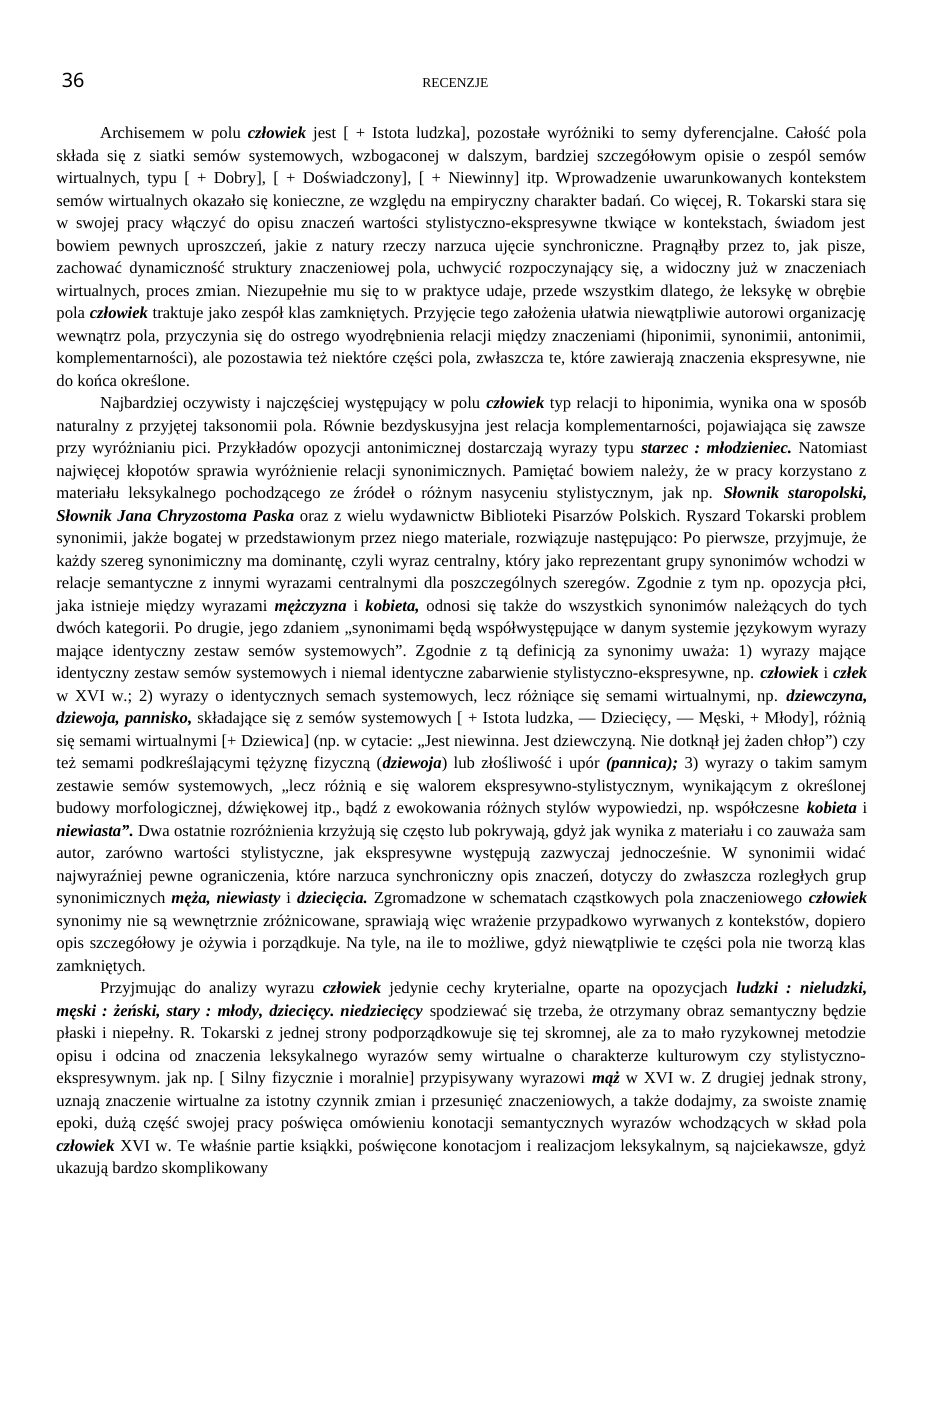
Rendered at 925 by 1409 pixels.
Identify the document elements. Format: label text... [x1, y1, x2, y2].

text Przyjmując do analizy wyrazu człowiek jedynie cechy kryterialne, oparte na opozycjach ludzki : nieludzki, męski : żeński, stary : młody, dziecięcy. niedziecięcy spodziewać się trzeba, że otrzymany obraz semantyczny będzie płaski i niepełny. R. Tokarski z jednej strony podporządkowuje się tej skromnej, ale za to mało ryzykownej metodzie opisu i odcina od znaczenia leksykalnego wyrazów semy wirtualne o charakterze kulturowym czy stylistyczno-ekspresywnym. jak np. [ Silny fizycznie i moralnie] przypisywany wyrazowi mąż w XVI w. Z drugiej jednak strony, uznają znaczenie wirtualne za istotny czynnik zmian i przesunięć znaczeniowych, a także dodajmy, za swoiste znamię epoki, dużą część swojej pracy poświęca omówieniu konotacji semantycznych wyrazów wchodzących w skład pola człowiek XVI w. Te właśnie partie ksiąkki, poświęcone konotacjom i realizacjom leksykalnym, są najciekawsze, gdyż ukazują bardzo skomplikowany [56, 976, 867, 1178]
text RECENZJE [422, 76, 488, 90]
text Najbardziej oczywisty i najczęściej występujący w polu człowiek typ relacji to hiponimia, wynika ona w sposób naturalny z przyjętej taksonomii pola. Równie bezdyskusyjna jest relacja komplementarności, pojawiająca się zawsze przy wyróżnianiu pici. Przykładów opozycji antonimicznej dostarczają wyrazy typu starzec : młodzieniec. Natomiast najwięcej kłopotów sprawia wyróżnienie relacji synonimicznych. Pamiętać bowiem należy, że w pracy korzystano z materiału leksykalnego pochodzącego ze źródeł o różnym nasyceniu stylistycznym, jak np. Słownik staropolski, Słownik Jana Chryzostoma Paska oraz z wielu wydawnictw Biblioteki Pisarzów Polskich. Ryszard Tokarski problem synonimii, jakże bogatej w przedstawionym przez niego materiale, rozwiązuje następująco: Po pierwsze, przyjmuje, że każdy szereg synonimiczny ma dominantę, czyli wyraz centralny, który jako reprezentant grupy synonimów wchodzi w relacje semantyczne z innymi wyrazami centralnymi dla poszczególnych szeregów. Zgodnie z tym np. opozycja płci, jaka istnieje między wyrazami mężczyzna i kobieta, odnosi się także do wszystkich synonimów należących do tych dwóch kategorii. Po drugie, jego zdaniem „synonimami będą współwystępujące w danym systemie językowym wyrazy mające identyczny zestaw semów systemowych”. Zgodnie z tą definicją za synonimy uważa: 1) wyrazy mające identyczny zestaw semów systemowych i niemal identyczne zabarwienie stylistyczno-ekspresywne, np. człowiek i człek w XVI w.; 2) wyrazy o identycznych semach systemowych, lecz różniące się semami wirtualnymi, np. dziewczyna, dziewoja, pannisko, składające się z semów systemowych [ + Istota ludzka, — Dziecięcy, — Męski, + Młody], różnią się semami wirtualnymi [+ Dziewica] (np. w cytacie: „Jest niewinna. Jest dziewczyną. Nie dotknął jej żaden chłop”) czy też semami podkreślającymi tężyznę fizyczną (dziewoja) lub złośliwość i upór (pannica); 3) wyrazy o takim samym zestawie semów systemowych, „lecz różnią e się walorem ekspresywno-stylistycznym, wynikającym z określonej budowy morfologicznej, dźwiękowej itp., bądź z ewokowania różnych stylów wypowiedzi, np. współczesne kobieta i niewiasta”. Dwa ostatnie rozróżnienia krzyżują się często lub pokrywają, gdyż jak wynika z materiału i co zauważa sam autor, zarówno wartości stylistyczne, jak ekspresywne występują zazwyczaj jednocześnie. W synonimii widać najwyraźniej pewne ograniczenia, które narzuca synchroniczny opis znaczeń, dotyczy do zwłaszcza rozległych grup synonimicznych męża, niewiasty i dziecięcia. Zgromadzone w schematach cząstkowych pola znaczeniowego człowiek synonimy nie są wewnętrznie zróżnicowane, sprawiają więc wrażenie przypadkowo wyrwanych z kontekstów, dopiero opis szczegółowy je ożywia i porządkuje. Na tyle, na ile to możliwe, gdyż niewątpliwie te części pola nie tworzą klas zamkniętych. [56, 391, 867, 976]
text Archisemem w polu człowiek jest [ + Istota ludzka], pozostałe wyróżniki to semy dyferencjalne. Całość pola składa się z siatki semów systemowych, wzbogaconej w dalszym, bardziej szczegółowym opisie o zespól semów wirtualnych, typu [ + Dobry], [ + Doświadczony], [ + Niewinny] itp. Wprowadzenie uwarunkowanych kontekstem semów wirtualnych okazało się konieczne, ze względu na empiryczny charakter badań. Co więcej, R. Tokarski stara się w swojej pracy włączyć do opisu znaczeń wartości stylistyczno-ekspresywne tkwiące w kontekstach, świadom jest bowiem pewnych uproszczeń, jakie z natury rzeczy narzuca ujęcie synchroniczne. Pragnąłby przez to, jak pisze, zachować dynamiczność struktury znaczeniowej pola, uchwycić rozpoczynający się, a widoczny już w znaczeniach wirtualnych, proces zmian. Niezupełnie mu się to w praktyce udaje, przede wszystkim dlatego, że leksykę w obrębie pola człowiek traktuje jako zespół klas zamkniętych. Przyjęcie tego założenia ułatwia niewątpliwie autorowi organizację wewnątrz pola, przyczynia się do ostrego wyodrębnienia relacji między znaczeniami (hiponimii, synonimii, antonimii, komplementarności), ale pozostawia też niektóre części pola, zwłaszcza te, które zawierają znaczenia ekspresywne, nie do końca określone. [56, 121, 867, 391]
text 36 [62, 72, 84, 92]
